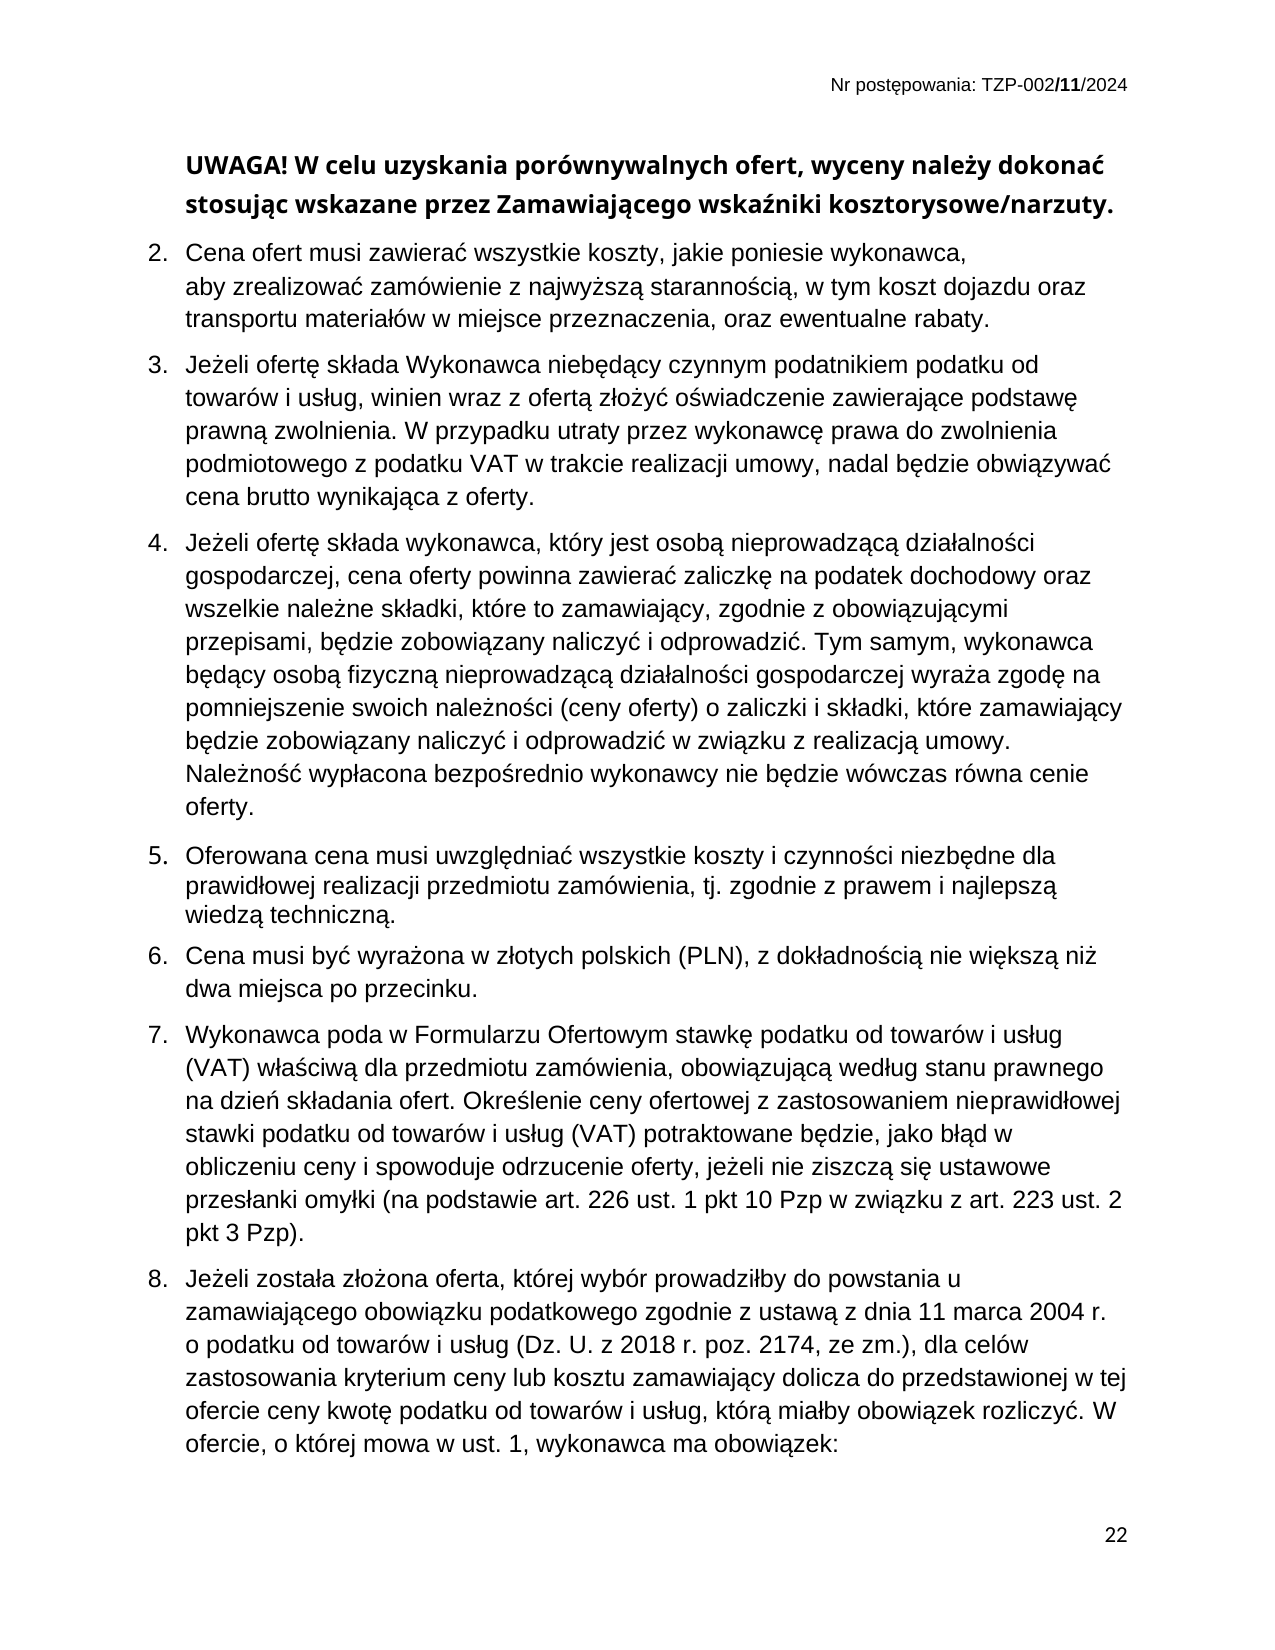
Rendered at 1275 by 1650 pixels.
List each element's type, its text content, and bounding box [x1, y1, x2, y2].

list Cena ofert musi zawierać wszystkie koszty, jakie poniesie wykonawca, aby zrealizować zamówienie z najwyższą starannością, w tym koszt dojazdu oraz transportu materiałów w miejsce przeznaczenia, oraz ewentualne rabaty. [148, 238, 1127, 333]
list Wykonawca poda w Formularzu Ofertowym stawkę podatku od towarów i usług (VAT) właściwą dla przedmiotu zamówienia, obowiązującą według stanu prawnego na dzień składania ofert. Określenie ceny ofertowej z zastosowaniem nieprawidłowej stawki podatku od towarów i usług (VAT) potraktowane będzie, jako błąd w obliczeniu ceny i spowoduje odrzucenie oferty, jeżeli nie ziszczą się ustawowe przesłanki omyłki (na podstawie art. 226 ust. 1 pkt 10 Pzp w związku z art. 223 ust. 2 pkt 3 Pzp). [148, 1020, 1127, 1247]
list Jeżeli ofertę składa wykonawca, który jest osobą nieprowadzącą działalności gospodarczej, cena oferty powinna zawierać zaliczkę na podatek dochodowy oraz wszelkie należne składki, które to zamawiający, zgodnie z obowiązującymi przepisami, będzie zobowiązany naliczyć i odprowadzić. Tym samym, wykonawca będący osobą fizyczną nieprowadzącą działalności gospodarczej wyraża zgodę na pomniejszenie swoich należności (ceny oferty) o zaliczki i składki, które zamawiający będzie zobowiązany naliczyć i odprowadzić w związku z realizacją umowy. Należność wypłacona bezpośrednio wykonawcy nie będzie wówczas równa cenie oferty. [148, 528, 1127, 821]
list Jeżeli została złożona oferta, której wybór prowadziłby do powstania u zamawiającego obowiązku podatkowego zgodnie z ustawą z dnia 11 marca 2004 r. o podatku od towarów i usług (Dz. U. z 2018 r. poz. 2174, ze zm.), dla celów zastosowania kryterium ceny lub kosztu zamawiający dolicza do przedstawionej w tej ofercie ceny kwotę podatku od towarów i usług, którą miałby obowiązek rozliczyć. W ofercie, o której mowa w ust. 1, wykonawca ma obowiązek: [148, 1263, 1127, 1457]
text UWAGA! W celu uzyskania porównywalnych ofert, wyceny należy dokonać stosując wskazane przez Zamawiającego wskaźniki kosztorysowe/narzuty. [185, 148, 1127, 221]
list Cena musi być wyrażona w złotych polskich (PLN), z dokładnością nie większą niż dwa miejsca po przecinku. [148, 941, 1127, 1003]
list Jeżeli ofertę składa Wykonawca niebędący czynnym podatnikiem podatku od towarów i usług, winien wraz z ofertą złożyć oświadczenie zawierające podstawę prawną zwolnienia. W przypadku utraty przez wykonawcę prawa do zwolnienia podmiotowego z podatku VAT w trakcie realizacji umowy, nadal będzie obwiązywać cena brutto wynikająca z oferty. [148, 350, 1127, 511]
list Oferowana cena musi uwzględniać wszystkie koszty i czynności niezbędne dla prawidłowej realizacji przedmiotu zamówienia, tj. zgodnie z prawem i najlepszą wiedzą techniczną. [148, 837, 1127, 929]
